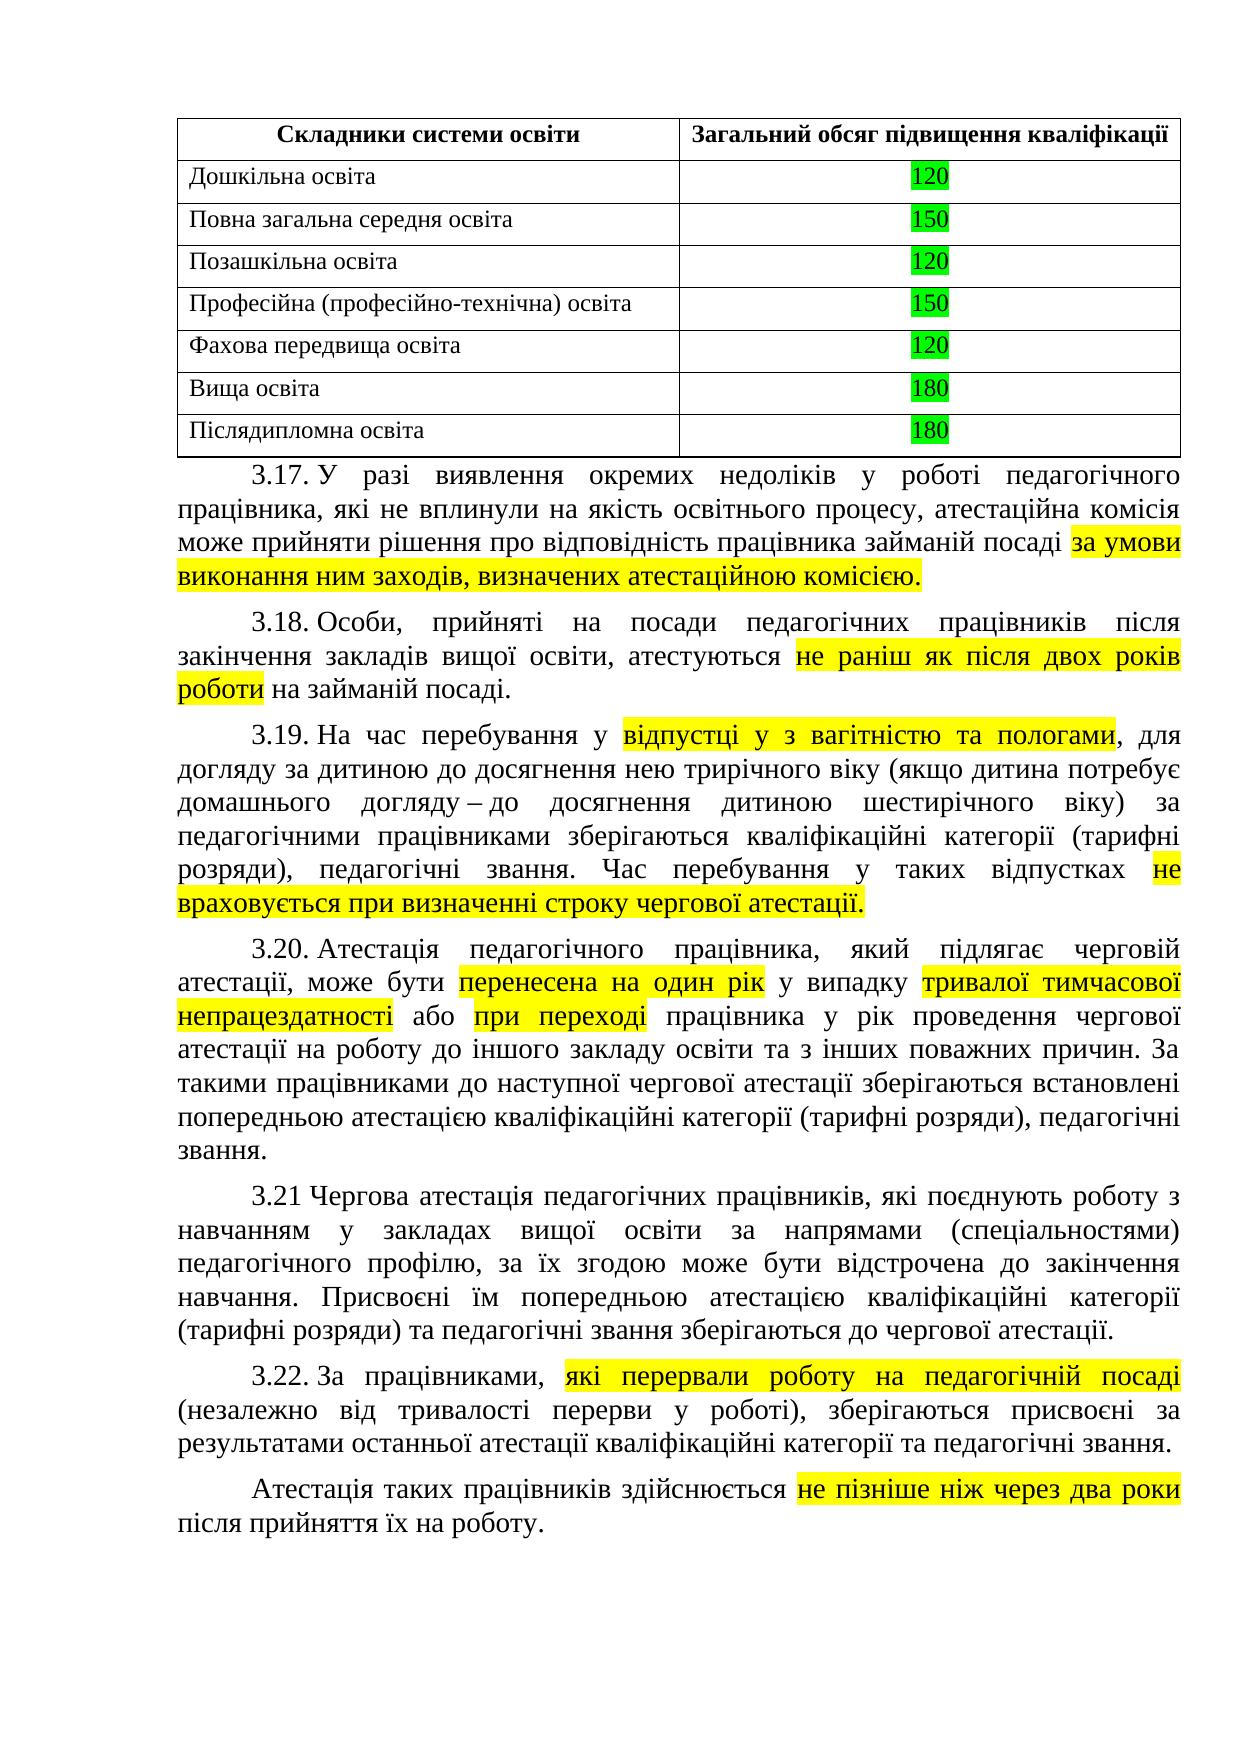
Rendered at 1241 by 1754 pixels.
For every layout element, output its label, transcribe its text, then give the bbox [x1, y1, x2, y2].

table_cell Фахова передвища освіта [178, 331, 679, 372]
table_cell Професійна (професійно-технічна) освіта [178, 288, 679, 329]
table_cell 120 [680, 161, 1180, 203]
table_header Загальний обсяг підвищення кваліфікації [680, 119, 1180, 160]
table_cell 150 [680, 204, 1180, 245]
table_cell Вища освіта [178, 373, 679, 414]
table_cell Повна загальна середня освіта [178, 204, 679, 245]
text 3.18. Особи, прийняті на посади педагогічних працівників після закінчення закладів вищої освіти, атестуються не раніш як після двох років роботи на займаній посаді. [177, 604, 1181, 705]
table_cell 150 [680, 288, 1180, 329]
table_cell 180 [680, 373, 1180, 414]
text 3.20. Атестація педагогічного працівника, який підлягає черговій атестації, може бути перенесена на один рік у випадку тривалої тимчасової непрацездатності або при переході працівника у рік проведення чергової атестації на роботу до іншого закладу освіти та з інших поважних причин. За такими працівниками до наступної чергової атестації зберігаються встановлені попередньою атестацією кваліфікаційні категорії (тарифні розряди), педагогічні звання. [177, 931, 1181, 1166]
table_header Складники системи освіти [178, 119, 679, 160]
text 3.19. На час перебування у відпустці у з вагітністю та пологами, для догляду за дитиною до досягнення нею трирічного віку (якщо дитина потребує домашнього догляду – до досягнення дитиною шестирічного віку) за педагогічними працівниками зберігаються кваліфікаційні категорії (тарифні розряди), педагогічні звання. Час перебування у таких відпустках не враховується при визначенні строку чергової атестації. [177, 717, 1181, 918]
text 3.22. За працівниками, які перервали роботу на педагогічній посаді (незалежно від тривалості перерви у роботі), зберігаються присвоєні за результатами останньої атестації кваліфікаційні категорії та педагогічні звання. [177, 1358, 1181, 1459]
table_cell 180 [680, 415, 1180, 456]
table_cell 120 [680, 246, 1180, 287]
text Атестація таких працівників здійснюється не пізніше ніж через два роки після прийняття їх на роботу. [177, 1472, 1181, 1539]
table_cell 120 [680, 331, 1180, 372]
text 3.17. У разі виявлення окремих недоліків у роботі педагогічного працівника, які не вплинули на якість освітнього процесу, атестаційна комісія може прийняти рішення про відповідність працівника займаній посаді за умови виконання ним заходів, визначених атестаційною комісією. [177, 458, 1181, 592]
table_cell Позашкільна освіта [178, 246, 679, 287]
table_cell Дошкільна освіта [178, 161, 679, 203]
text 3.21 Чергова атестація педагогічних працівників, які поєднують роботу з навчанням у закладах вищої освіти за напрямами (спеціальностями) педагогічного профілю, за їх згодою може бути відстрочена до закінчення навчання. Присвоєні їм попередньою атестацією кваліфікаційні категорії (тарифні розряди) та педагогічні звання зберігаються до чергової атестації. [177, 1178, 1181, 1346]
table_cell Післядипломна освіта [178, 415, 679, 456]
